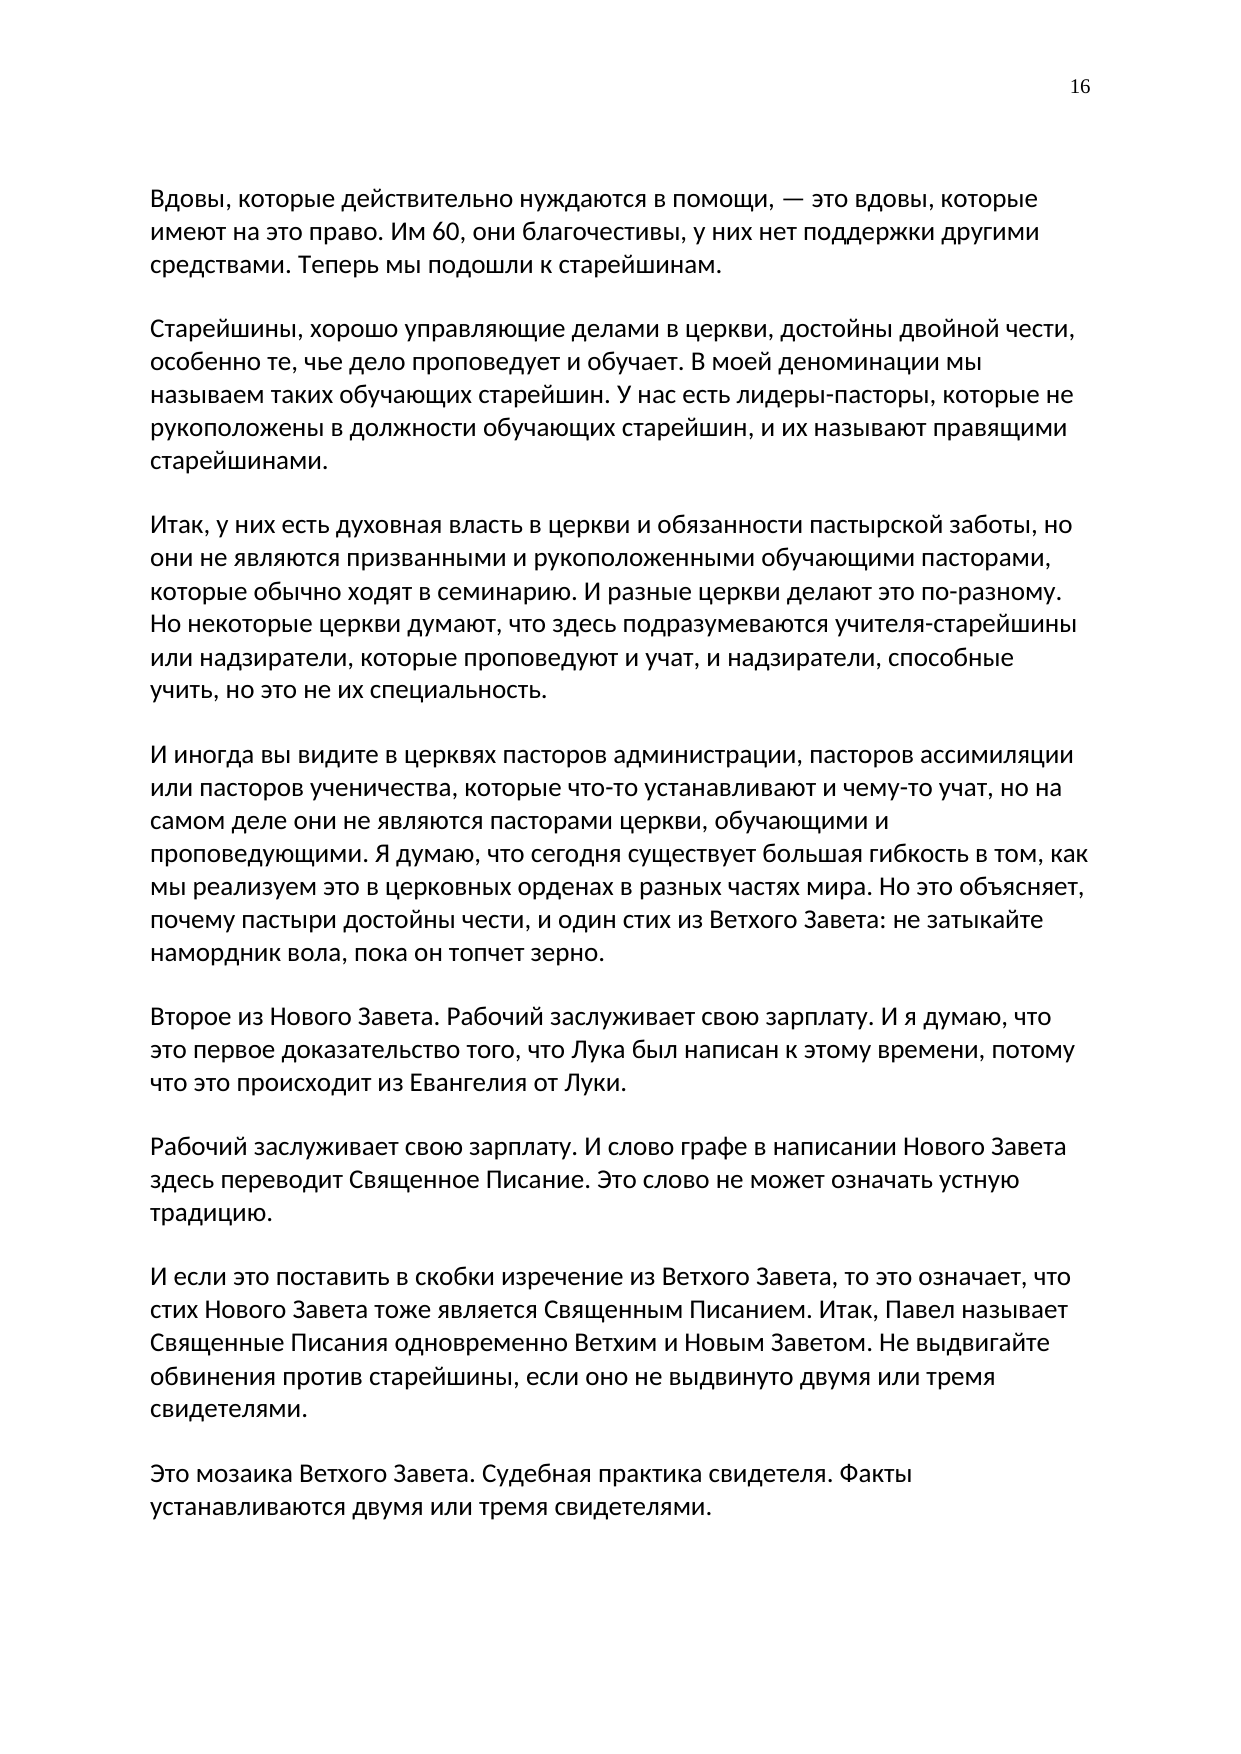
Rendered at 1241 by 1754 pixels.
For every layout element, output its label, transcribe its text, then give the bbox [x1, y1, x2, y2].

text Итак, у них есть духовная власть в церкви и обязанности пастырской заботы, но они не являются призванными и рукоположенными обучающими пасторами, которые обычно ходят в семинарию. И разные церкви делают это по-разному. Но некоторые церкви думают, что здесь подразумеваются учителя-старейшины или надзиратели, которые проповедуют и учат, и надзиратели, способные учить, но это не их специальность. [150, 508, 1090, 706]
text Рабочий заслуживает свою зарплату. И слово графе в написании Нового Завета здесь переводит Священное Писание. Это слово не может означать устную традицию. [150, 1129, 1090, 1228]
text Вдовы, которые действительно нуждаются в помощи, — это вдовы, которые имеют на это право. Им 60, они благочестивы, у них нет поддержки другими средствами. Теперь мы подошли к старейшинам. [150, 181, 1090, 280]
text Второе из Нового Завета. Рабочий заслуживает свою зарплату. И я думаю, что это первое доказательство того, что Лука был написан к этому времени, потому что это происходит из Евангелия от Луки. [150, 999, 1090, 1098]
text Старейшины, хорошо управляющие делами в церкви, достойны двойной чести, особенно те, чье дело проповедует и обучает. В моей деноминации мы называем таких обучающих старейшин. У нас есть лидеры-пасторы, которые не рукоположены в должности обучающих старейшин, и их называют правящими старейшинами. [150, 311, 1090, 476]
text И иногда вы видите в церквях пасторов администрации, пасторов ассимиляции или пасторов ученичества, которые что-то устанавливают и чему-то учат, но на самом деле они не являются пасторами церкви, обучающими и проповедующими. Я думаю, что сегодня существует большая гибкость в том, как мы реализуем это в церковных орденах в разных частях мира. Но это объясняет, почему пастыри достойны чести, и один стих из Ветхого Завета: не затыкайте намордник вола, пока он топчет зерно. [150, 737, 1090, 968]
text И если это поставить в скобки изречение из Ветхого Завета, то это означает, что стих Нового Завета тоже является Священным Писанием. Итак, Павел называет Священные Писания одновременно Ветхим и Новым Заветом. Не выдвигайте обвинения против старейшины, если оно не выдвинуто двумя или тремя свидетелями. [150, 1259, 1090, 1425]
text Это мозаика Ветхого Завета. Судебная практика свидетеля. Факты устанавливаются двумя или тремя свидетелями. [150, 1456, 1090, 1522]
